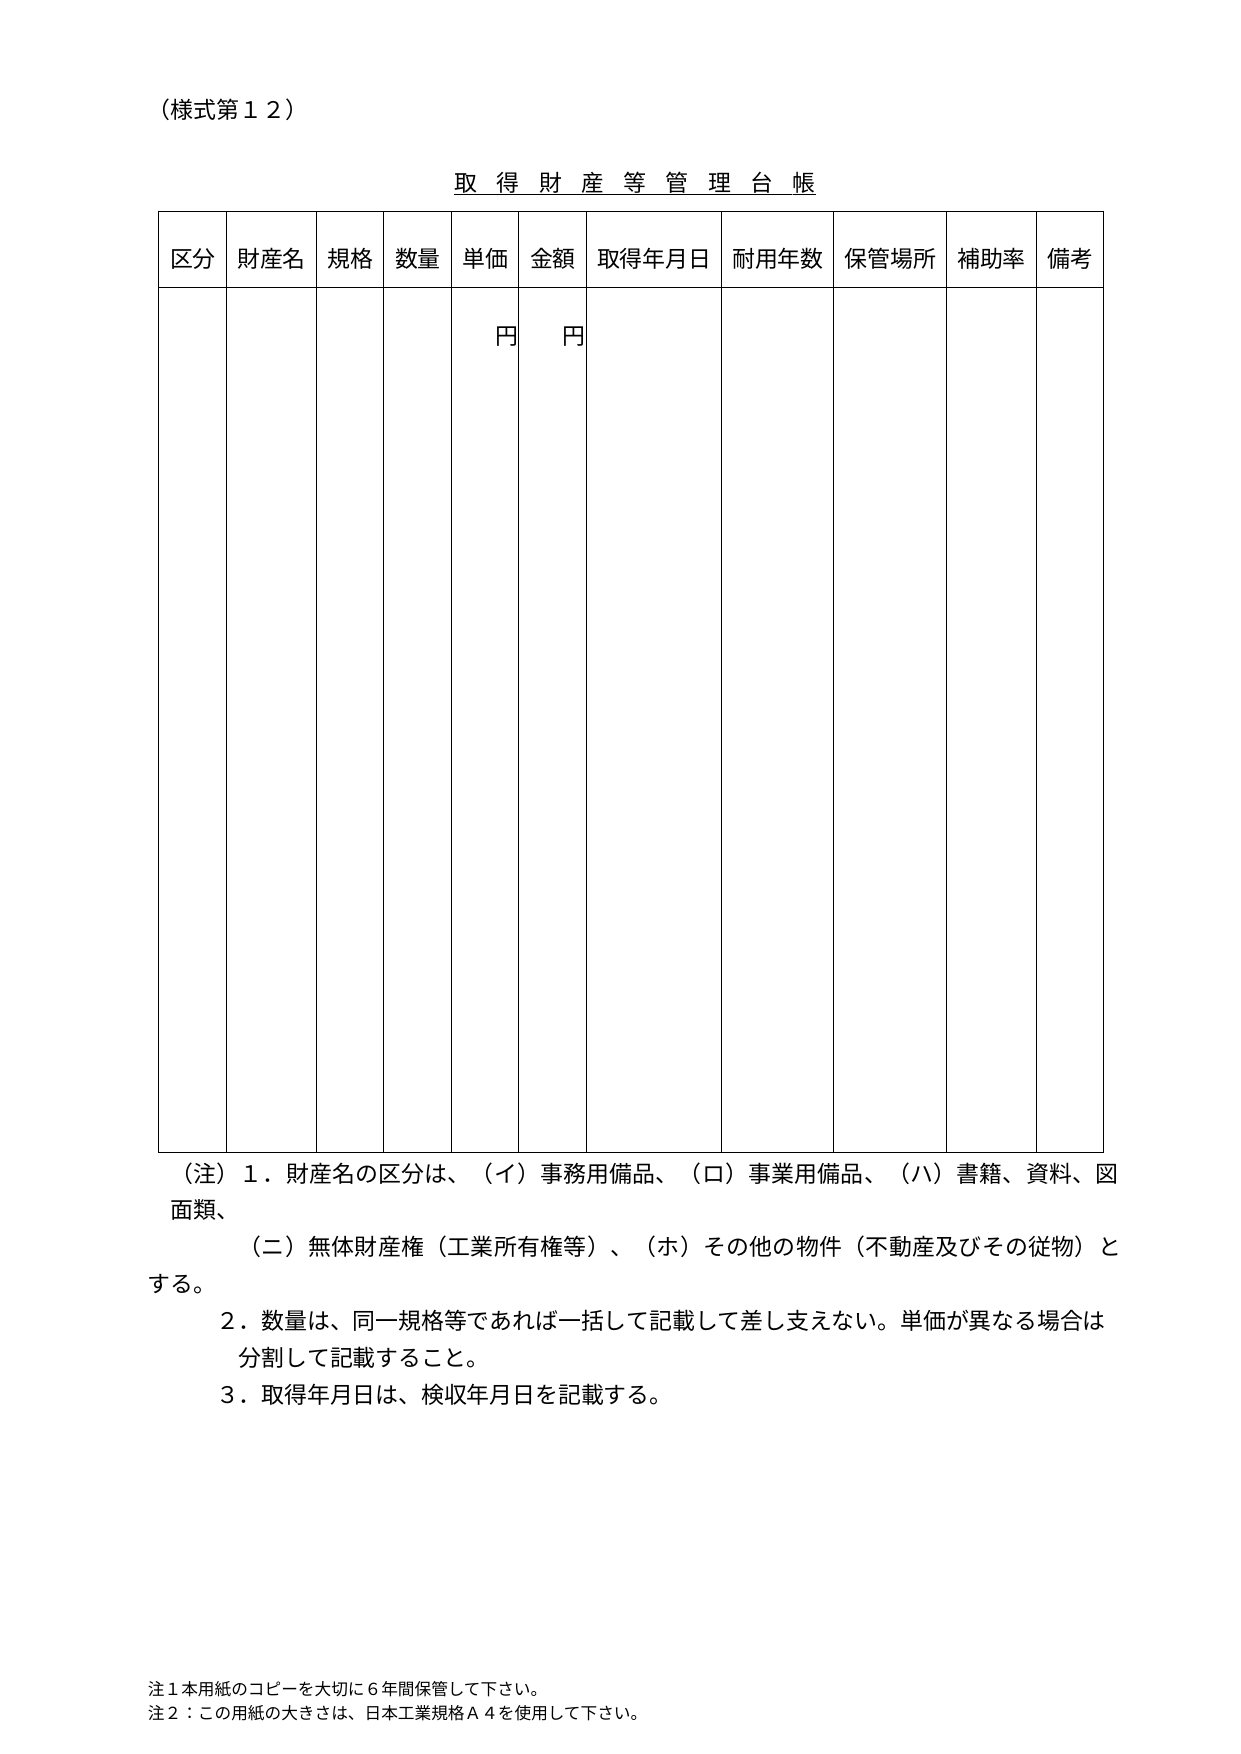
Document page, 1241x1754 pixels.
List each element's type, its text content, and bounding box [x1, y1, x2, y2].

table_cell [227, 288, 316, 1152]
table_header 数量 [384, 212, 451, 287]
table_cell [384, 288, 451, 1152]
text 取得財産等管理台帳 [148, 162, 1122, 199]
text （注）１．財産名の区分は、（イ）事務用備品、（ロ）事業用備品、（ハ）書籍、資料、図面類、 [170, 1153, 1122, 1226]
table_cell [159, 288, 226, 1152]
table_cell 円 [519, 288, 586, 1152]
text 分割して記載すること。 [148, 1337, 1122, 1374]
table_cell [587, 288, 721, 1152]
table_cell [947, 288, 1036, 1152]
table_header 取得年月日 [587, 212, 721, 287]
table_cell [722, 288, 833, 1152]
table_cell 円 [452, 288, 518, 1152]
table_header 財産名 [227, 212, 316, 287]
text （様式第１２） [148, 89, 1122, 126]
text ３．取得年月日は、検収年月日を記載する。 [148, 1374, 1122, 1411]
table_header 耐用年数 [722, 212, 833, 287]
table_header 保管場所 [834, 212, 946, 287]
table_header 補助率 [947, 212, 1036, 287]
table_header 単価 [452, 212, 518, 287]
table_header 備考 [1037, 212, 1103, 287]
text （ニ）無体財産権（工業所有権等）、（ホ）その他の物件（不動産及びその従物）とする。 [148, 1226, 1122, 1300]
table_header 金額 [519, 212, 586, 287]
table_header 区分 [159, 212, 226, 287]
text ２．数量は、同一規格等であれば一括して記載して差し支えない。単価が異なる場合は [148, 1300, 1122, 1337]
table_cell [834, 288, 946, 1152]
table_cell [1037, 288, 1103, 1152]
table_header 規格 [317, 212, 383, 287]
table_cell [317, 288, 383, 1152]
